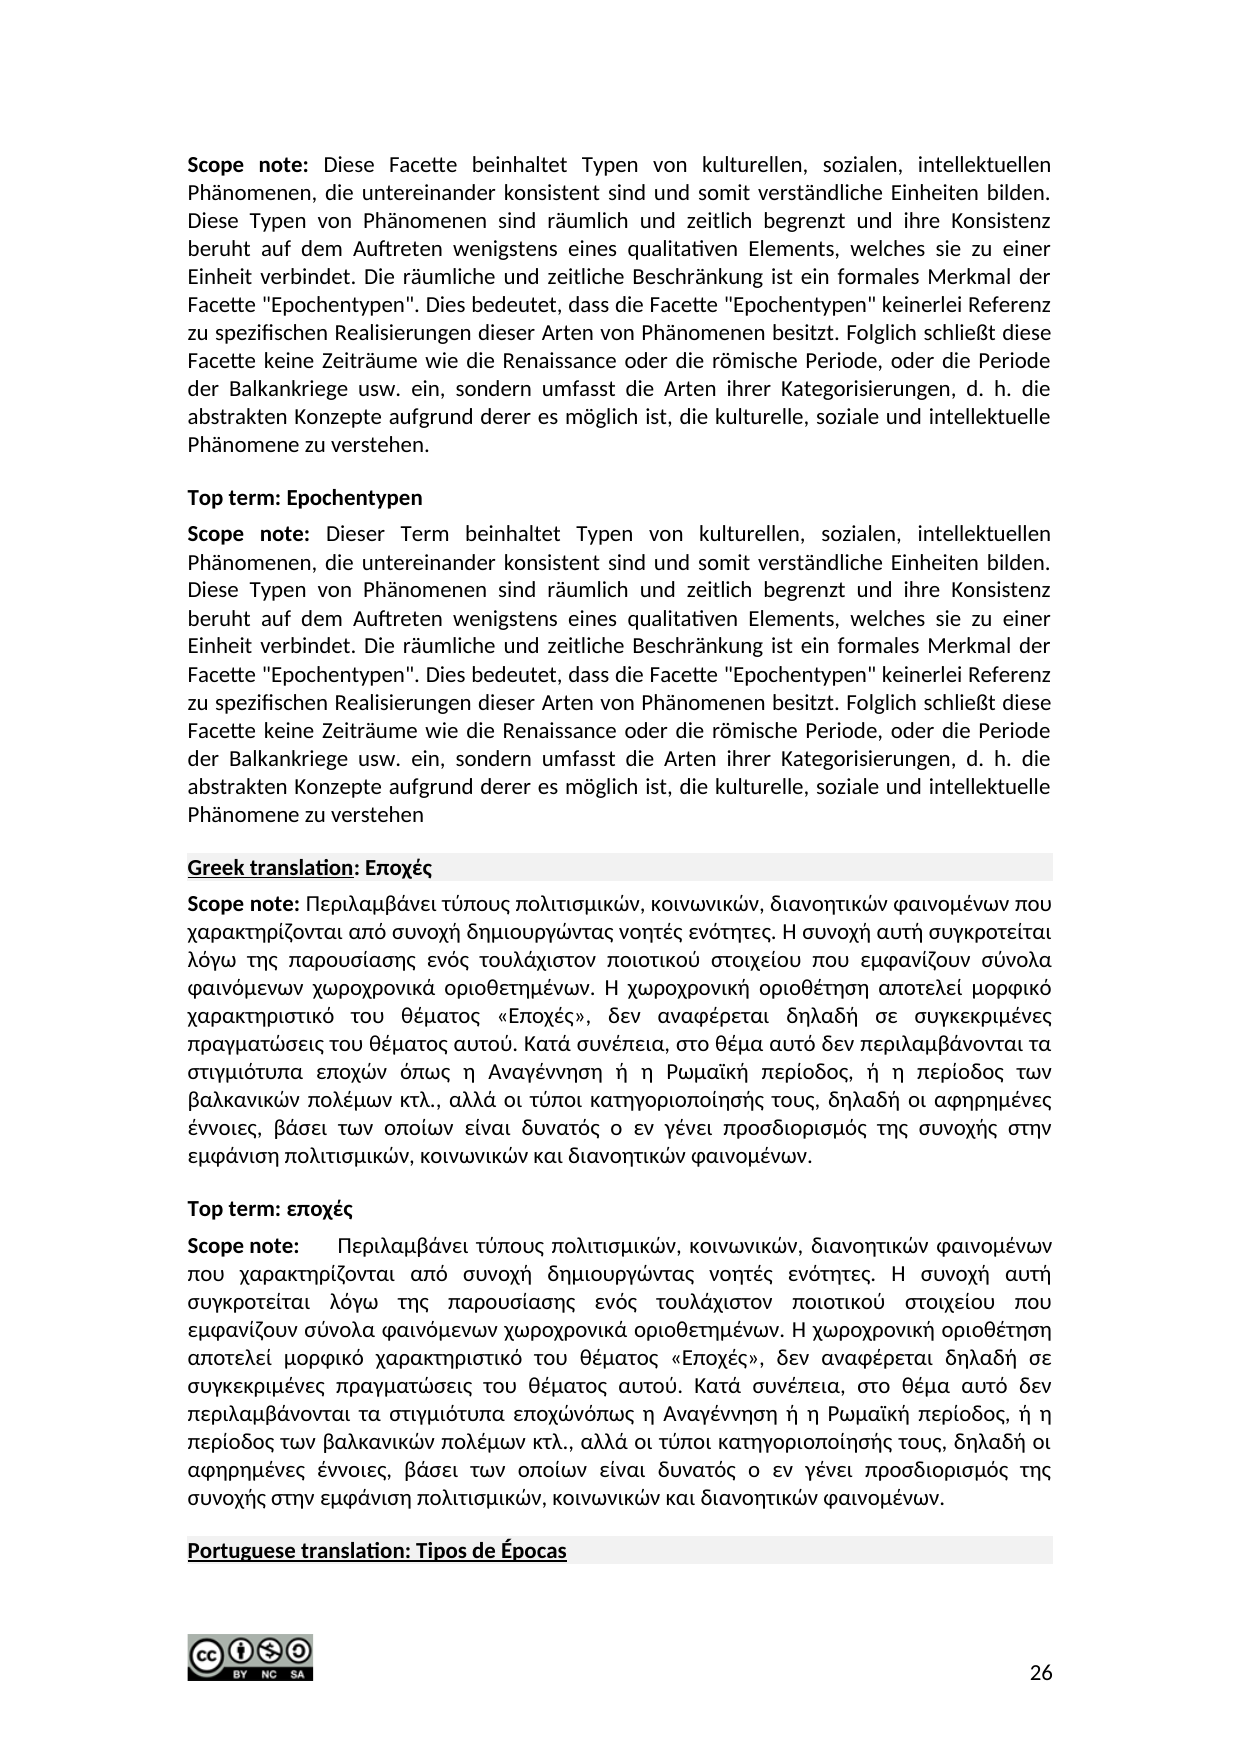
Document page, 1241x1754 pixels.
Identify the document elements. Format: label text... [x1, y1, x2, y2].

text Top term: Epochentypen [187, 483, 1053, 511]
text Scope note: Dieser Term beinhaltet Typen von kulturellen, sozialen, intellektuellen Phänomenen, die untereinander konsistent sind und somit verständliche Einheiten bilden. Diese Typen von Phänomenen sind räumlich und zeitlich begrenzt und ihre Konsistenz beruht auf dem Auftreten wenigstens eines qualitativen Elements, welches sie zu einer Einheit verbindet. Die räumliche und zeitliche Beschränkung ist ein formales Merkmal der Facette "Epochentypen". Dies bedeutet, dass die Facette "Epochentypen" keinerlei Referenz zu spezifischen Realisierungen dieser Arten von Phänomenen besitzt. Folglich schließt diese Facette keine Zeiträume wie die Renaissance oder die römische Periode, oder die Periode der Balkankriege usw. ein, sondern umfasst die Arten ihrer Kategorisierungen, d. h. die abstrakten Konzepte aufgrund derer es möglich ist, die kulturelle, soziale und intellektuelle Phänomene zu verstehen [187, 519, 1053, 828]
picture [187, 1634, 314, 1681]
text Greek translation: Εποχές [187, 853, 1053, 881]
text Scope note: Περιλαμβάνει τύπους πολιτισμικών, κοινωνικών, διανοητικών φαινομένων που χαρακτηρίζονται από συνοχή δημιουργώντας νοητές ενότητες. Η συνοχή αυτή συγκροτείται λόγω της παρουσίασης ενός τουλάχιστον ποιοτικού στοιχείου που εμφανίζουν σύνολα φαινόμενων χωροχρονικά οριοθετημένων. Η χωροχρονική οριοθέτηση αποτελεί μορφικό χαρακτηριστικό του θέματος «Εποχές», δεν αναφέρεται δηλαδή σε συγκεκριμένες πραγματώσεις του θέματος αυτού. Κατά συνέπεια, στο θέμα αυτό δεν περιλαμβάνονται τα στιγμιότυπα εποχών όπως η Αναγέννηση ή η Ρωμαϊκή περίοδος, ή η περίοδος των βαλκανικών πολέμων κτλ., αλλά οι τύποι κατηγοριοποίησής τους, δηλαδή οι αφηρημένες έννοιες, βάσει των οποίων είναι δυνατός ο εν γένει προσδιορισμός της συνοχής στην εμφάνιση πολιτισμικών, κοινωνικών και διανοητικών φαινομένων. [187, 889, 1053, 1169]
text Scope note: Περιλαμβάνει τύπους πολιτισμικών, κοινωνικών, διανοητικών φαινομένων που χαρακτηρίζονται από συνοχή δημιουργώντας νοητές ενότητες. Η συνοχή αυτή συγκροτείται λόγω της παρουσίασης ενός τουλάχιστον ποιοτικού στοιχείου που εμφανίζουν σύνολα φαινόμενων χωροχρονικά οριοθετημένων. Η χωροχρονική οριοθέτηση αποτελεί μορφικό χαρακτηριστικό του θέματος «Εποχές», δεν αναφέρεται δηλαδή σε συγκεκριμένες πραγματώσεις του θέματος αυτού. Κατά συνέπεια, στο θέμα αυτό δεν περιλαμβάνονται τα στιγμιότυπα εποχώνόπως η Αναγέννηση ή η Ρωμαϊκή περίοδος, ή η περίοδος των βαλκανικών πολέμων κτλ., αλλά οι τύποι κατηγοριοποίησής τους, δηλαδή οι αφηρημένες έννοιες, βάσει των οποίων είναι δυνατός ο εν γένει προσδιορισμός της συνοχής στην εμφάνιση πολιτισμικών, κοινωνικών και διανοητικών φαινομένων. [187, 1231, 1053, 1511]
text Top term: εποχές [187, 1194, 1053, 1222]
text Scope note: Diese Facette beinhaltet Typen von kulturellen, sozialen, intellektuellen Phänomenen, die untereinander konsistent sind und somit verständliche Einheiten bilden. Diese Typen von Phänomenen sind räumlich und zeitlich begrenzt und ihre Konsistenz beruht auf dem Auftreten wenigstens eines qualitativen Elements, welches sie zu einer Einheit verbindet. Die räumliche und zeitliche Beschränkung ist ein formales Merkmal der Facette "Epochentypen". Dies bedeutet, dass die Facette "Epochentypen" keinerlei Referenz zu spezifischen Realisierungen dieser Arten von Phänomenen besitzt. Folglich schließt diese Facette keine Zeiträume wie die Renaissance oder die römische Periode, oder die Periode der Balkankriege usw. ein, sondern umfasst die Arten ihrer Kategorisierungen, d. h. die abstrakten Konzepte aufgrund derer es möglich ist, die kulturelle, soziale und intellektuelle Phänomene zu verstehen. [187, 150, 1053, 458]
text Portuguese translation: Tipos de Épocas [187, 1536, 1053, 1564]
